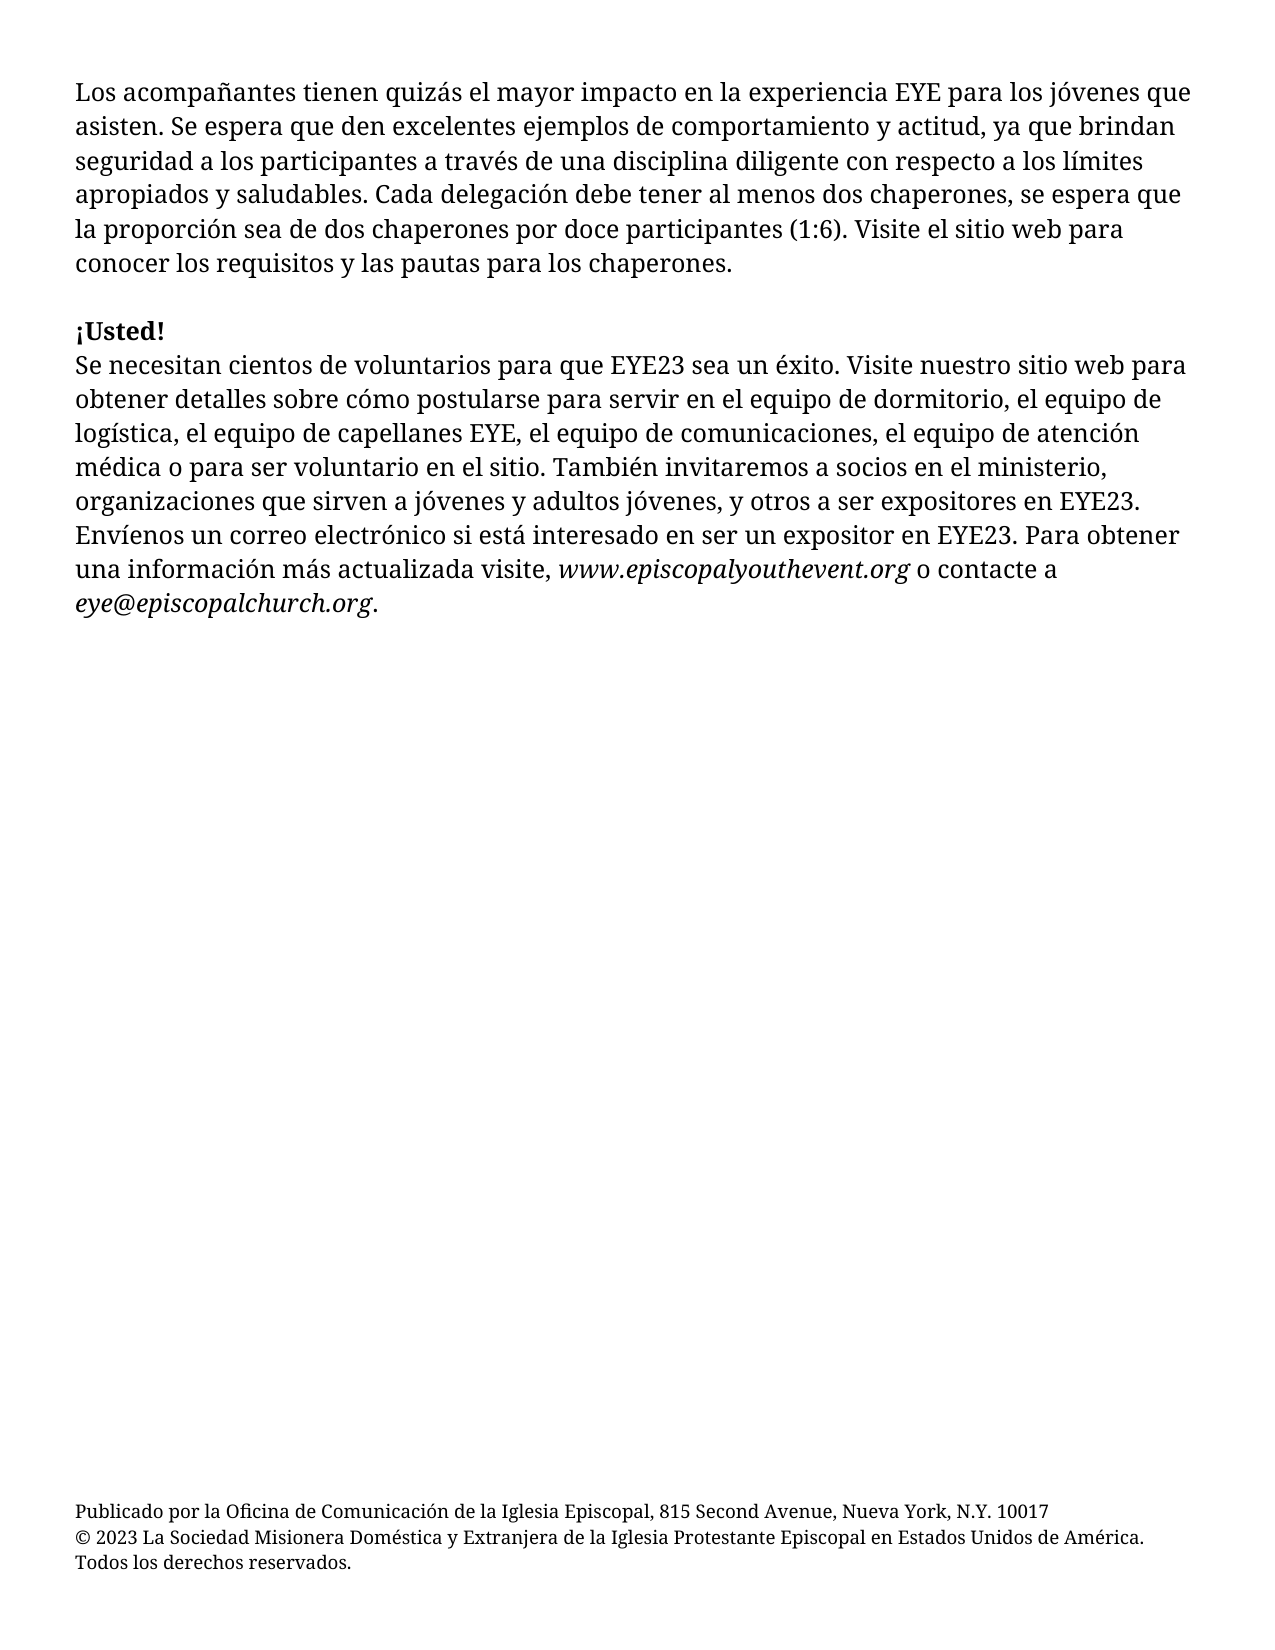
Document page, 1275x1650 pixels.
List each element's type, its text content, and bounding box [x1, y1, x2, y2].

text Los acompañantes tienen quizás el mayor impacto en la experiencia EYE para los jóvenes que asisten. Se espera que den excelentes ejemplos de comportamiento y actitud, ya que brindan seguridad a los participantes a través de una disciplina diligente con respecto a los límites apropiados y saludables. Cada delegación debe tener al menos dos chaperones, se espera que la proporción sea de dos chaperones por doce participantes (1:6). Visite el sitio web para conocer los requisitos y las pautas para los chaperones. [75, 75, 1200, 279]
text Se necesitan cientos de voluntarios para que EYE23 sea un éxito. Visite nuestro sitio web para obtener detalles sobre cómo postularse para servir en el equipo de dormitorio, el equipo de logística, el equipo de capellanes EYE, el equipo de comunicaciones, el equipo de atención médica o para ser voluntario en el sitio. También invitaremos a socios en el ministerio, organizaciones que sirven a jóvenes y adultos jóvenes, y otros a ser expositores en EYE23. Envíenos un correo electrónico si está interesado en ser un expositor en EYE23. Para obtener una información más actualizada visite, www.episcopalyouthevent.org o contacte a eye@episcopalchurch.org. [75, 347, 1200, 620]
text ¡Usted! [75, 313, 1200, 347]
